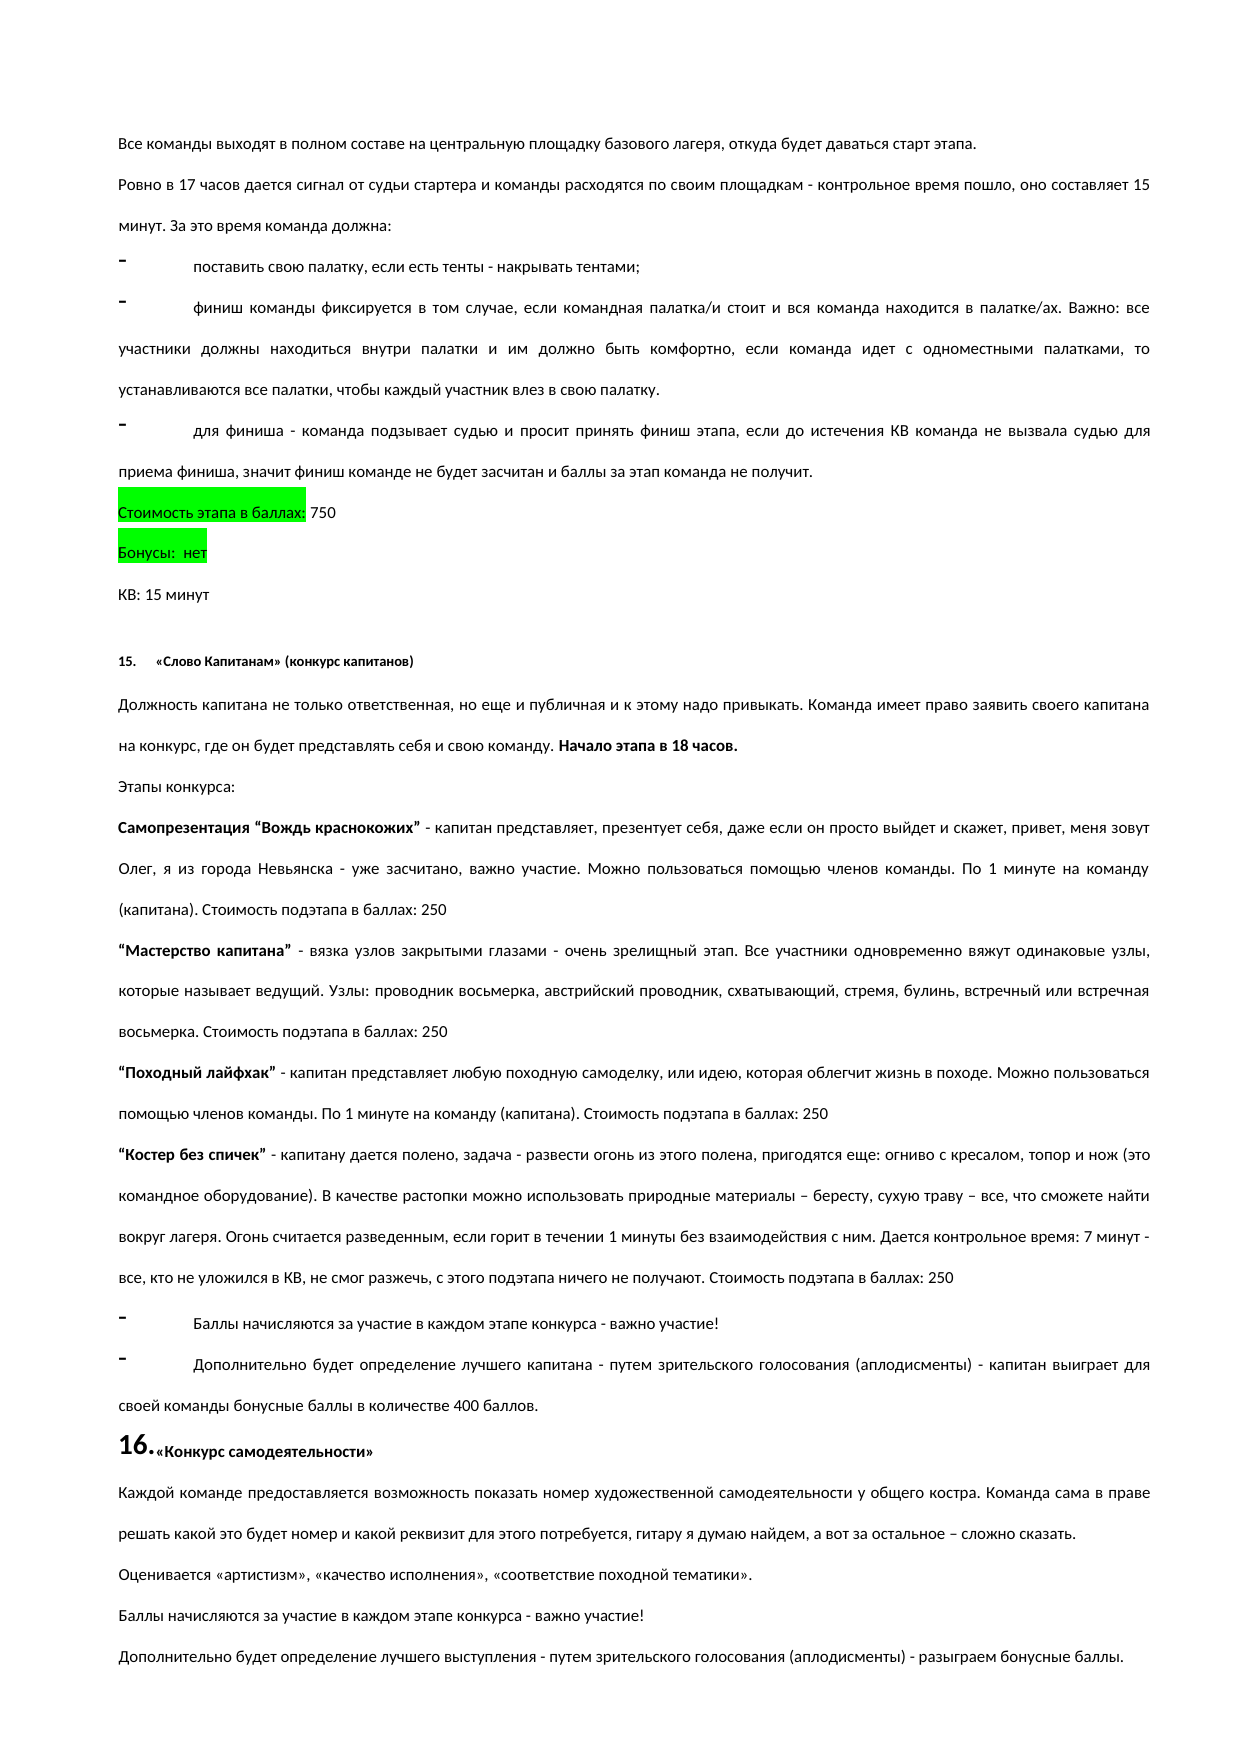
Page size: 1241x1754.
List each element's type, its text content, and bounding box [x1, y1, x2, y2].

list для финиша - команда подзывает судью и просит принять финиш этапа, если до истечения КВ команда не вызвала судью для приема финиша, значит финиш команде не будет засчитан и баллы за этап команда не получит. [118, 405, 1152, 481]
text Должность капитана не только ответственная, но еще и публичная и к этому надо привыкать. Команда имеет право заявить своего капитана на конкурс, где он будет представлять себя и свою команду. Начало этапа в 18 часов. [118, 679, 1152, 755]
text Ровно в 17 часов дается сигнал от судьи стартера и команды расходятся по своим площадкам - контрольное время пошло, оно составляет 15 минут. За это время команда должна: [118, 159, 1152, 236]
text Самопрезентация “Вождь краснокожих” - капитан представляет, презентует себя, даже если он просто выйдет и скажет, привет, меня зовут Олег, я из города Невьянска - уже засчитано, важно участие. Можно пользоваться помощью членов команды. По 1 минуте на команду (капитана). Стоимость подэтапа в баллах: 250 [118, 802, 1152, 919]
list «Конкурс самодеятельности» [118, 1426, 1152, 1462]
list Баллы начисляются за участие в каждом этапе конкурса - важно участие! [118, 1298, 1152, 1334]
list поставить свою палатку, если есть тенты - накрывать тентами; [118, 241, 1152, 277]
text Стоимость этапа в баллах: 750 [306, 487, 1152, 522]
text Каждой команде предоставляется возможность показать номер художественной самодеятельности у общего костра. Команда сама в праве решать какой это будет номер и какой реквизит для этого потребуется, гитару я думаю найдем, а вот за остальное – сложно сказать. [118, 1467, 1152, 1544]
text Бонусы: нет [118, 527, 1152, 563]
text Баллы начисляются за участие в каждом этапе конкурса - важно участие! [118, 1590, 1152, 1626]
text “Мастерство капитана” - вязка узлов закрытыми глазами - очень зрелищный этап. Все участники одновременно вяжут одинаковые узлы, которые называет ведущий. Узлы: проводник восьмерка, австрийский проводник, схватывающий, стремя, булинь, встречный или встречная восьмерка. Стоимость подэтапа в баллах: 250 [118, 924, 1152, 1042]
list финиш команды фиксируется в том случае, если командная палатка/и стоит и вся команда находится в палатке/ах. Важно: все участники должны находиться внутри палатки и им должно быть комфортно, если команда идет с одноместными палатками, то устанавливаются все палатки, чтобы каждый участник влез в свою палатку. [118, 282, 1152, 399]
subtitle «Слово Капитанам» (конкурс капитанов) [118, 640, 1152, 670]
list Дополнительно будет определение лучшего капитана - путем зрительского голосования (аплодисменты) - капитан выиграет для своей команды бонусные баллы в количестве 400 баллов. [118, 1339, 1152, 1416]
text Дополнительно будет определение лучшего выступления - путем зрительского голосования (аплодисменты) - разыграем бонусные баллы. [118, 1631, 1152, 1667]
text Оценивается «артистизм», «качество исполнения», «соответствие походной тематики». [118, 1549, 1152, 1585]
text КВ: 15 минут [118, 568, 1152, 604]
text Этапы конкурса: [118, 761, 1152, 796]
text “Костер без спичек” - капитану дается полено, задача - развести огонь из этого полена, пригодятся еще: огниво с кресалом, топор и нож (это командное оборудование). В качестве растопки можно использовать природные материалы – бересту, сухую траву – все, что сможете найти вокруг лагеря. Огонь считается разведенным, если горит в течении 1 минуты без взаимодействия с ним. Дается контрольное время: 7 минут - все, кто не уложился в КВ, не смог разжечь, с этого подэтапа ничего не получают. Стоимость подэтапа в баллах: 250 [118, 1129, 1152, 1288]
text Все команды выходят в полном составе на центральную площадку базового лагеря, откуда будет даваться старт этапа. [118, 118, 1152, 154]
text “Походный лайфхак” - капитан представляет любую походную самоделку, или идею, которая облегчит жизнь в походе. Можно пользоваться помощью членов команды. По 1 минуте на команду (капитана). Стоимость подэтапа в баллах: 250 [118, 1047, 1152, 1124]
